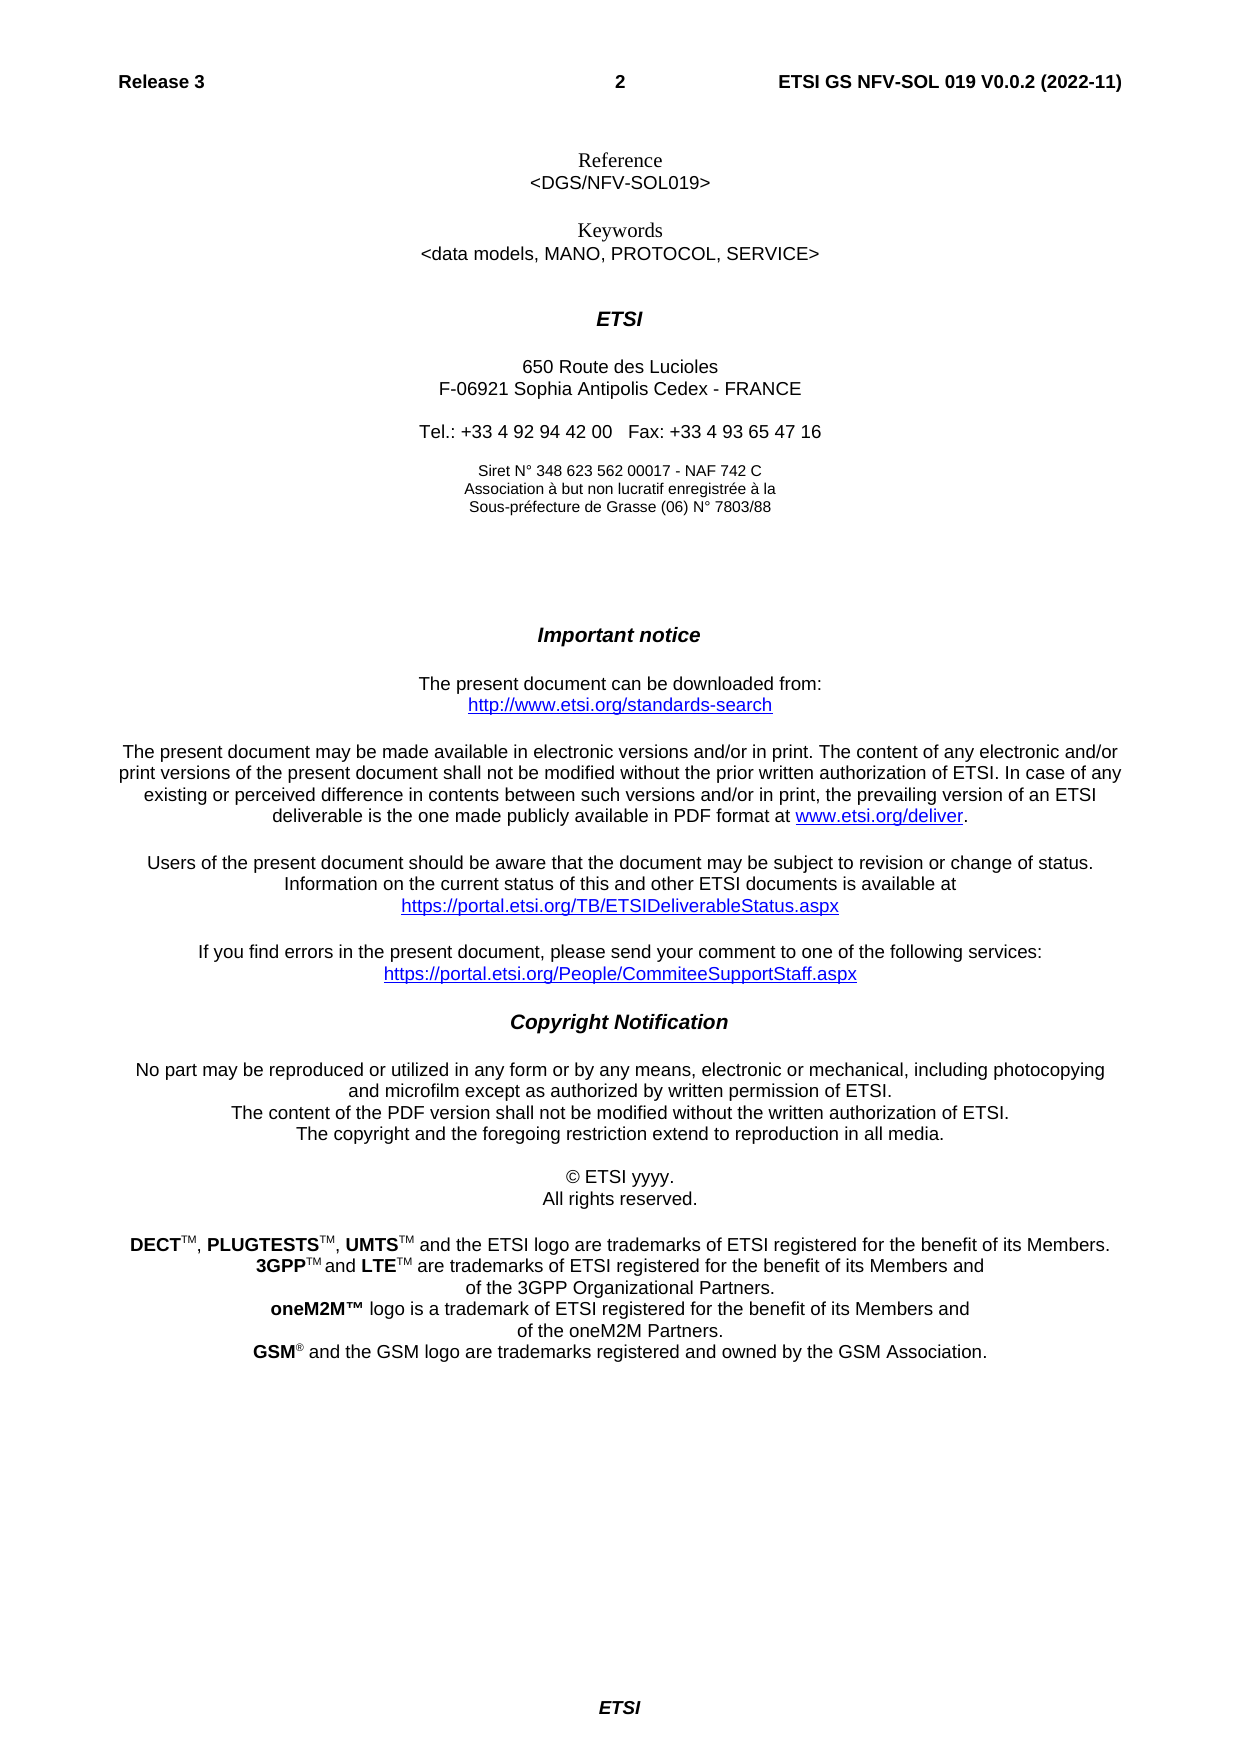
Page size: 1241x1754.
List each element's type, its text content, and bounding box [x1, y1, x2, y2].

text The content of the PDF version shall not be modified without the written authorization of ETSI. [118, 1102, 1122, 1123]
text <data models, MANO, PROTOCOL, SERVICE> [413, 242, 827, 264]
text The copyright and the foregoing restriction extend to reproduction in all media. [118, 1123, 1122, 1145]
text If you find errors in the present document, please send your comment to one of the following services: https://portal.etsi.org/People/CommiteeSupportStaff.aspx [118, 941, 1122, 984]
text Keywords [413, 218, 827, 242]
text Users of the present document should be aware that the document may be subject to revision or change of status. Information on the current status of this and other ETSI documents is available at https://portal.etsi.org/TB/ETSIDeliverableStatus.aspx [118, 852, 1122, 916]
text Important notice [413, 623, 827, 647]
text Association à but non lucratif enregistrée à la [413, 480, 827, 498]
text Copyright Notification [118, 1009, 1122, 1033]
text © ETSI yyyy. [118, 1166, 1122, 1188]
text <DGS/NFV-SOL019> [354, 172, 886, 193]
text Sous-préfecture de Grasse (06) N° 7803/88 [413, 498, 827, 516]
text All rights reserved. [118, 1188, 1122, 1233]
text The present document can be downloaded from: http://www.etsi.org/standards-search [118, 672, 1122, 715]
text 650 Route des Lucioles [413, 356, 827, 377]
text DECTTM, PLUGTESTSTM, UMTSTM and the ETSI logo are trademarks of ETSI registered for the benefit of its Members. 3GPPTM and LTETM are trademarks of ETSI registered for the benefit of its Members and of the 3GPP Organizational Partners. oneM2M™ logo is a trademark of ETSI registered for the benefit of its Members and of the oneM2M Partners. GSM® and the GSM logo are trademarks registered and owned by the GSM Association. [118, 1233, 1122, 1363]
text The present document may be made available in electronic versions and/or in print. The content of any electronic and/or print versions of the present document shall not be modified without the prior written authorization of ETSI. In case of any existing or perceived difference in contents between such versions and/or in print, the prevailing version of an ETSI deliverable is the one made publicly available in PDF format at www.etsi.org/deliver. [118, 740, 1122, 827]
text ETSI [413, 307, 827, 331]
text Reference [413, 148, 827, 172]
text Tel.: +33 4 92 94 42 00 Fax: +33 4 93 65 47 16 [413, 420, 827, 442]
text No part may be reproduced or utilized in any form or by any means, electronic or mechanical, including photocopying and microfilm except as authorized by written permission of ETSI. [118, 1058, 1122, 1102]
text F-06921 Sophia Antipolis Cedex - FRANCE [413, 377, 827, 399]
text Siret N° 348 623 562 00017 - NAF 742 C [413, 462, 827, 480]
